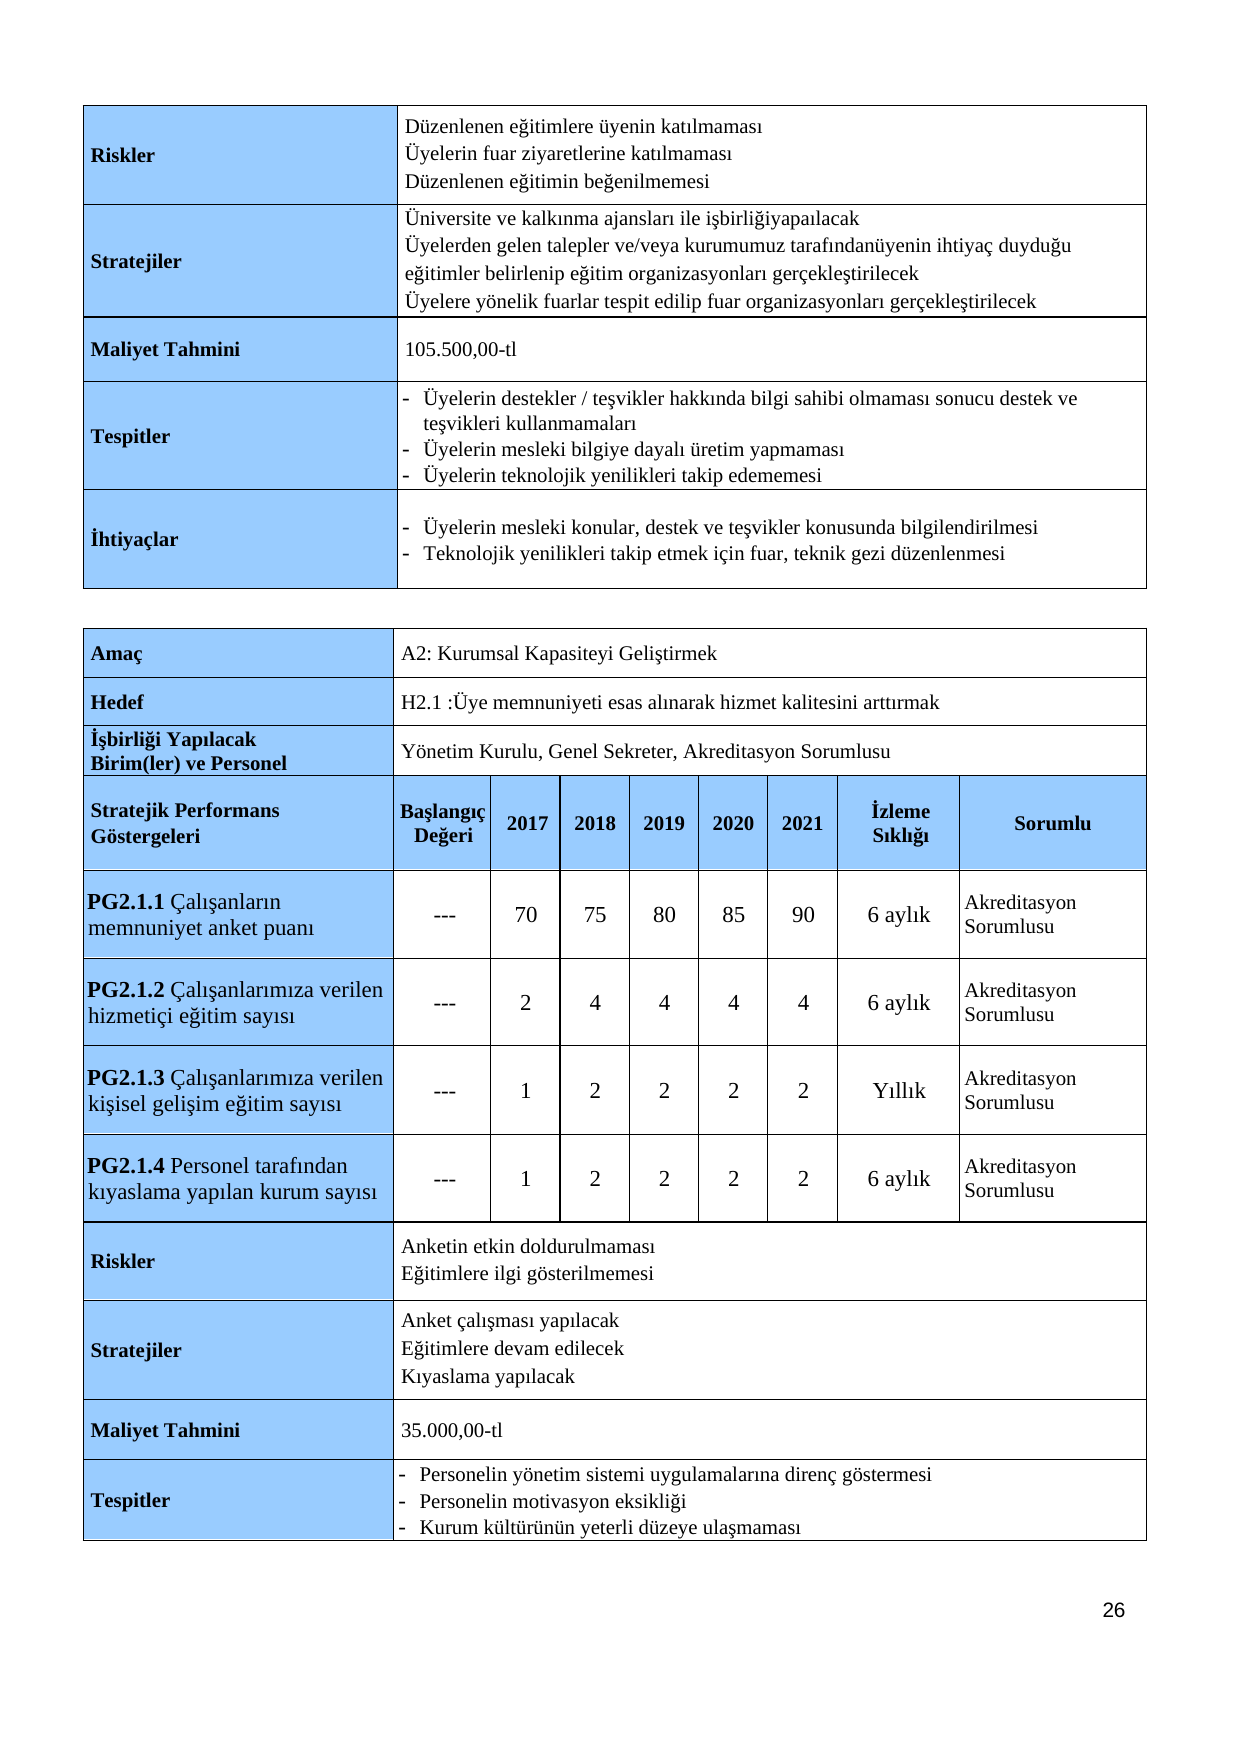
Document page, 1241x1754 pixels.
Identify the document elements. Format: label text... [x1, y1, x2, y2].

table_cell Tespitler [84, 382, 397, 489]
table_cell 2 [699, 1046, 767, 1133]
table_cell --- [394, 871, 490, 957]
table_cell 2017 [491, 776, 559, 869]
table_cell Yönetim Kurulu, Genel Sekreter, Akreditasyon Sorumlusu [394, 726, 1146, 775]
table_cell 4 [768, 959, 837, 1045]
table_cell 6 aylık [838, 871, 959, 957]
table_cell 4 [561, 959, 629, 1045]
table_cell 85 [699, 871, 767, 957]
table_cell Stratejiler [84, 205, 397, 316]
table_cell PG2.1.1 Çalışanların memnuniyet anket puanı [84, 871, 393, 957]
table_cell 2 [561, 1135, 629, 1221]
table_cell 2 [491, 959, 559, 1045]
table_cell 2 [630, 1046, 698, 1133]
table_cell Başlangıç Değeri [394, 776, 490, 869]
table_cell 6 aylık [838, 959, 959, 1045]
table_cell 75 [561, 871, 629, 957]
table_cell 6 aylık [838, 1135, 959, 1221]
table_cell 2 [768, 1046, 837, 1133]
table_cell 105.500,00-tl [398, 318, 1146, 381]
table_cell --- [394, 959, 490, 1045]
table_cell 90 [768, 871, 837, 957]
table_cell İzleme Sıklığı [838, 776, 959, 869]
table_cell 4 [699, 959, 767, 1045]
table_cell Üniversite ve kalkınma ajansları ile işbirliğiyapaılacak Üyelerden gelen talepler ve/veya kurumumuz tarafındanüyenin ihtiyaç duyduğu eğitimler belirlenip eğitim organizasyonları gerçekleştirilecek Üyelere yönelik fuarlar tespit edilip fuar organizasyonları gerçekleştirilecek [398, 205, 1146, 316]
table_cell Riskler [84, 106, 397, 204]
table_cell 4 [630, 959, 698, 1045]
table_cell Akreditasyon Sorumlusu [960, 871, 1146, 957]
table_cell Düzenlenen eğitimlere üyenin katılmaması Üyelerin fuar ziyaretlerine katılmaması Düzenlenen eğitimin beğenilmemesi [398, 106, 1146, 204]
table_cell Maliyet Tahmini [84, 1400, 393, 1459]
table_cell Tespitler [84, 1460, 393, 1539]
table_cell Akreditasyon Sorumlusu [960, 1135, 1146, 1221]
table_cell Stratejiler [84, 1301, 393, 1399]
table_cell İşbirliği Yapılacak Birim(ler) ve Personel [84, 726, 393, 775]
table_cell 2018 [561, 776, 629, 869]
table_cell Stratejik Performans Göstergeleri [84, 776, 393, 869]
table_cell Akreditasyon Sorumlusu [960, 1046, 1146, 1133]
table_cell 2 [768, 1135, 837, 1221]
table_cell Maliyet Tahmini [84, 318, 397, 381]
table_cell 2 [630, 1135, 698, 1221]
table_cell İhtiyaçlar [84, 490, 397, 588]
table_cell PG2.1.4 Personel tarafından kıyaslama yapılan kurum sayısı [84, 1135, 393, 1221]
table_cell Yıllık [838, 1046, 959, 1133]
table_cell PG2.1.2 Çalışanlarımıza verilen hizmetiçi eğitim sayısı [84, 959, 393, 1045]
table_header Amaç [84, 629, 393, 677]
table_cell 2 [561, 1046, 629, 1133]
table_cell Riskler [84, 1223, 393, 1299]
table_cell Anketin etkin doldurulmaması Eğitimlere ilgi gösterilmemesi [394, 1223, 1146, 1299]
table_cell Sorumlu [960, 776, 1146, 869]
table_cell 1 [491, 1135, 559, 1221]
table_cell Hedef [84, 678, 393, 725]
table_cell H2.1 :Üye memnuniyeti esas alınarak hizmet kalitesini arttırmak [394, 678, 1146, 725]
table_cell PG2.1.3 Çalışanlarımıza verilen kişisel gelişim eğitim sayısı [84, 1046, 393, 1133]
table_cell --- [394, 1135, 490, 1221]
table_cell 2 [699, 1135, 767, 1221]
table_cell 2020 [699, 776, 767, 869]
table_cell --- [394, 1046, 490, 1133]
table_cell 35.000,00-tl [394, 1400, 1146, 1459]
table_header A2: Kurumsal Kapasiteyi Geliştirmek [394, 629, 1146, 677]
table_cell Akreditasyon Sorumlusu [960, 959, 1146, 1045]
table_cell Üyelerin destekler / teşvikler hakkında bilgi sahibi olmaması sonucu destek ve teşvikleri kullanmamaları Üyelerin mesleki bilgiye dayalı üretim yapmaması Üyelerin teknolojik yenilikleri takip edememesi [398, 382, 1146, 489]
table_cell 2019 [630, 776, 698, 869]
table_cell Anket çalışması yapılacak Eğitimlere devam edilecek Kıyaslama yapılacak [394, 1301, 1146, 1399]
table_cell 2021 [768, 776, 837, 869]
table_cell 70 [491, 871, 559, 957]
table_cell 1 [491, 1046, 559, 1133]
table_cell Personelin yönetim sistemi uygulamalarına direnç göstermesi Personelin motivasyon eksikliği Kurum kültürünün yeterli düzeye ulaşmaması [394, 1460, 1146, 1539]
table_cell 80 [630, 871, 698, 957]
table_cell Üyelerin mesleki konular, destek ve teşvikler konusunda bilgilendirilmesi Teknolojik yenilikleri takip etmek için fuar, teknik gezi düzenlenmesi [398, 490, 1146, 588]
